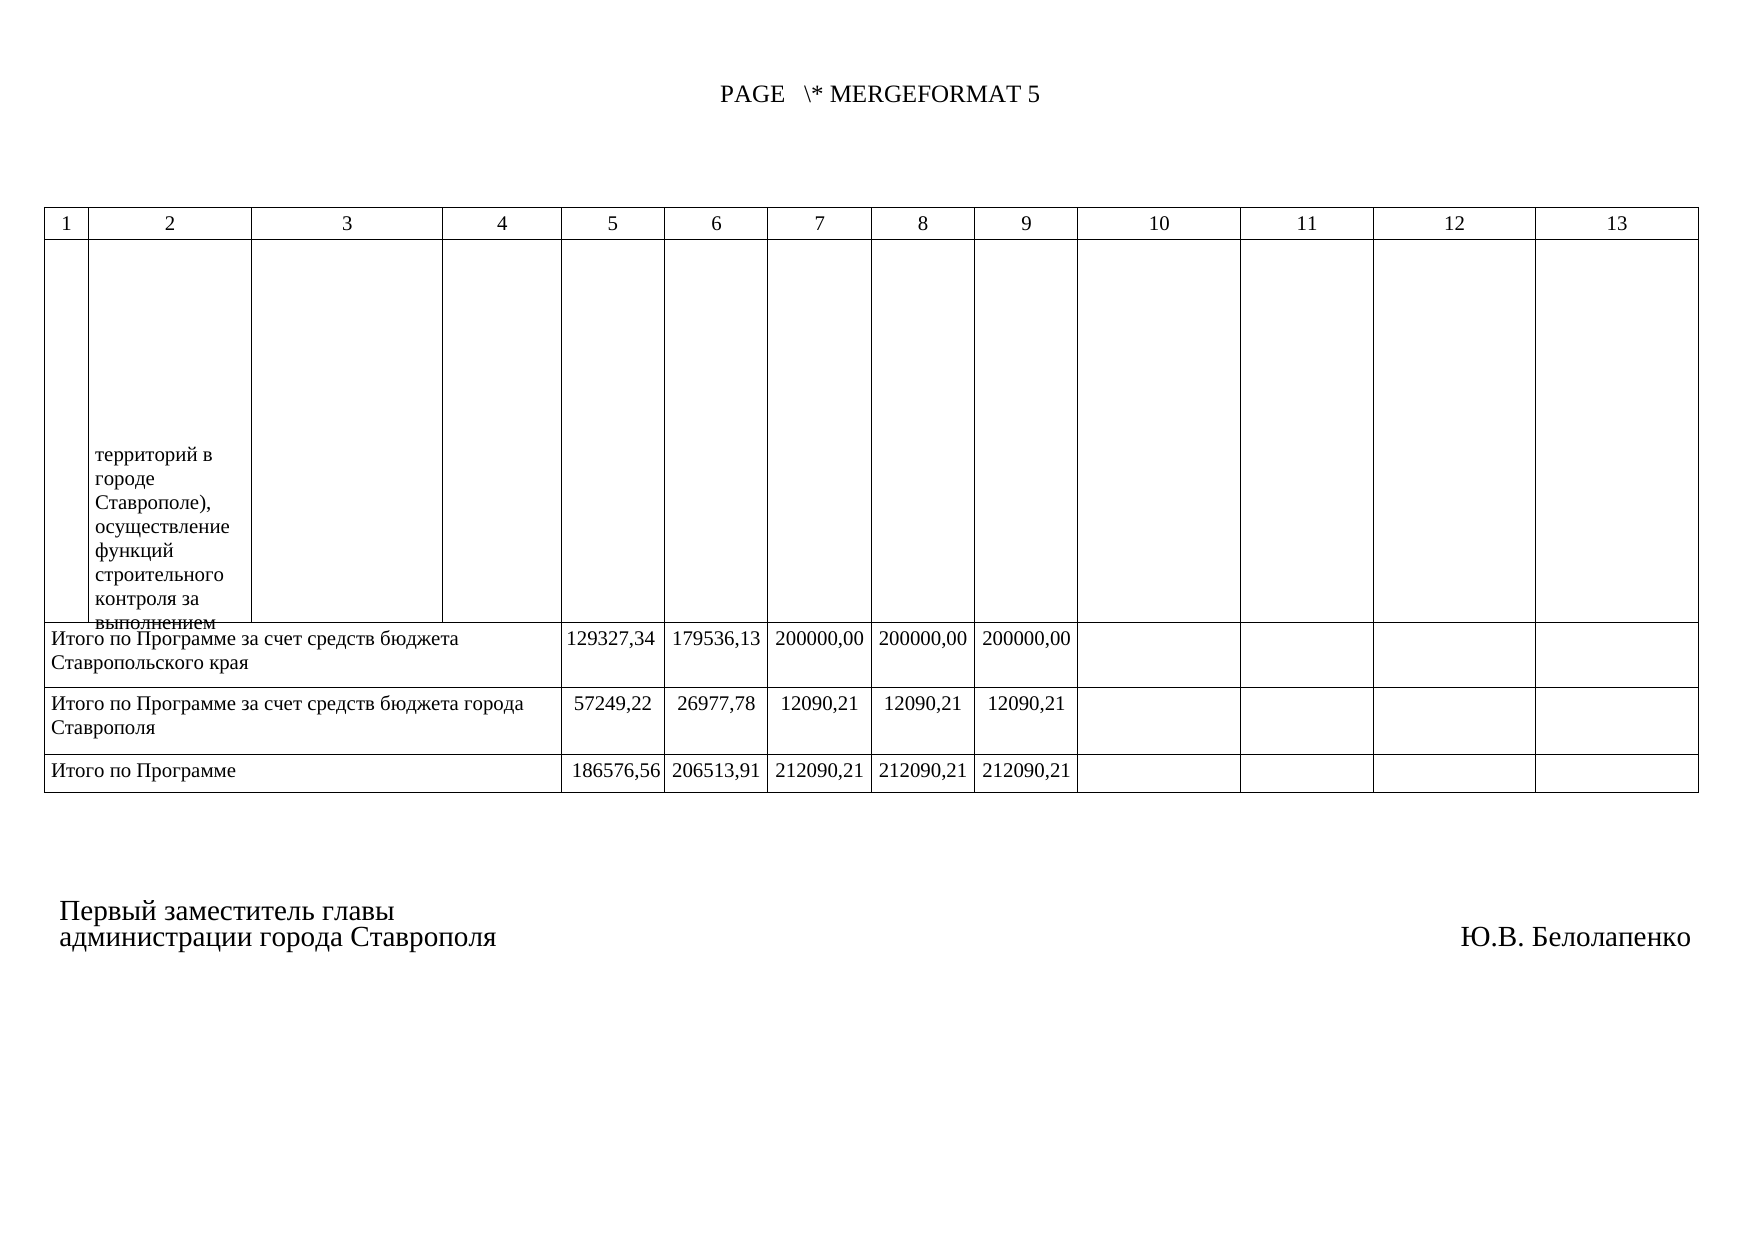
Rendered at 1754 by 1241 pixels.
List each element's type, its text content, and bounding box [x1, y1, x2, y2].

table_cell 200000,00 [872, 623, 974, 687]
table_cell [1241, 240, 1373, 622]
table_cell [1241, 755, 1373, 792]
table_cell [1374, 240, 1535, 622]
table_header 2 [89, 208, 251, 239]
table_cell [1536, 755, 1698, 792]
table_cell [665, 240, 767, 622]
table_cell [562, 240, 664, 622]
table_header 13 [1536, 208, 1698, 239]
table_header 10 [1078, 208, 1240, 239]
table_cell 212090,21 [872, 755, 974, 792]
table_cell [975, 240, 1077, 622]
table_cell [1078, 755, 1240, 792]
table_cell [1374, 623, 1535, 687]
text администрации города Ставрополя Ю.В. Белолапенко [59, 927, 1695, 952]
table_header 3 [252, 208, 442, 239]
table_cell [1536, 240, 1698, 622]
table_header 12 [1374, 208, 1535, 239]
table_cell Итого по Программе [45, 755, 561, 792]
table_header 6 [665, 208, 767, 239]
table_header 11 [1241, 208, 1373, 239]
table_cell 12090,21 [768, 688, 871, 754]
table_cell [768, 240, 871, 622]
table_cell 57249,22 [562, 688, 664, 754]
table_cell [1374, 755, 1535, 792]
table_cell 212090,21 [768, 755, 871, 792]
table_cell 200000,00 [768, 623, 871, 687]
table_cell [1078, 240, 1240, 622]
table_cell Итого по Программе за счет средств бюджета Ставропольского края [45, 623, 561, 687]
table_cell 206513,91 [665, 755, 767, 792]
table_cell 26977,78 [665, 688, 767, 754]
table_header 4 [443, 208, 561, 239]
table_cell [1078, 623, 1240, 687]
table_cell 12090,21 [872, 688, 974, 754]
table_cell 12090,21 [975, 688, 1077, 754]
table_header 8 [872, 208, 974, 239]
table_header 9 [975, 208, 1077, 239]
table_cell [872, 240, 974, 622]
table_header 1 [45, 208, 88, 239]
table_cell [1536, 623, 1698, 687]
table_cell [1241, 623, 1373, 687]
table_header 5 [562, 208, 664, 239]
table_cell 129327,34 [562, 623, 664, 687]
table_cell 186576,56 [562, 755, 664, 792]
table_cell [1241, 688, 1373, 754]
table_cell 179536,13 [665, 623, 767, 687]
table_cell 212090,21 [975, 755, 1077, 792]
table_header 7 [768, 208, 871, 239]
table_cell Итого по Программе за счет средств бюджета города Ставрополя [45, 688, 561, 754]
table_cell 200000,00 [975, 623, 1077, 687]
table_cell [1374, 688, 1535, 754]
table_cell [1078, 688, 1240, 754]
text Первый заместитель главы [59, 893, 1695, 927]
table_cell [1536, 688, 1698, 754]
